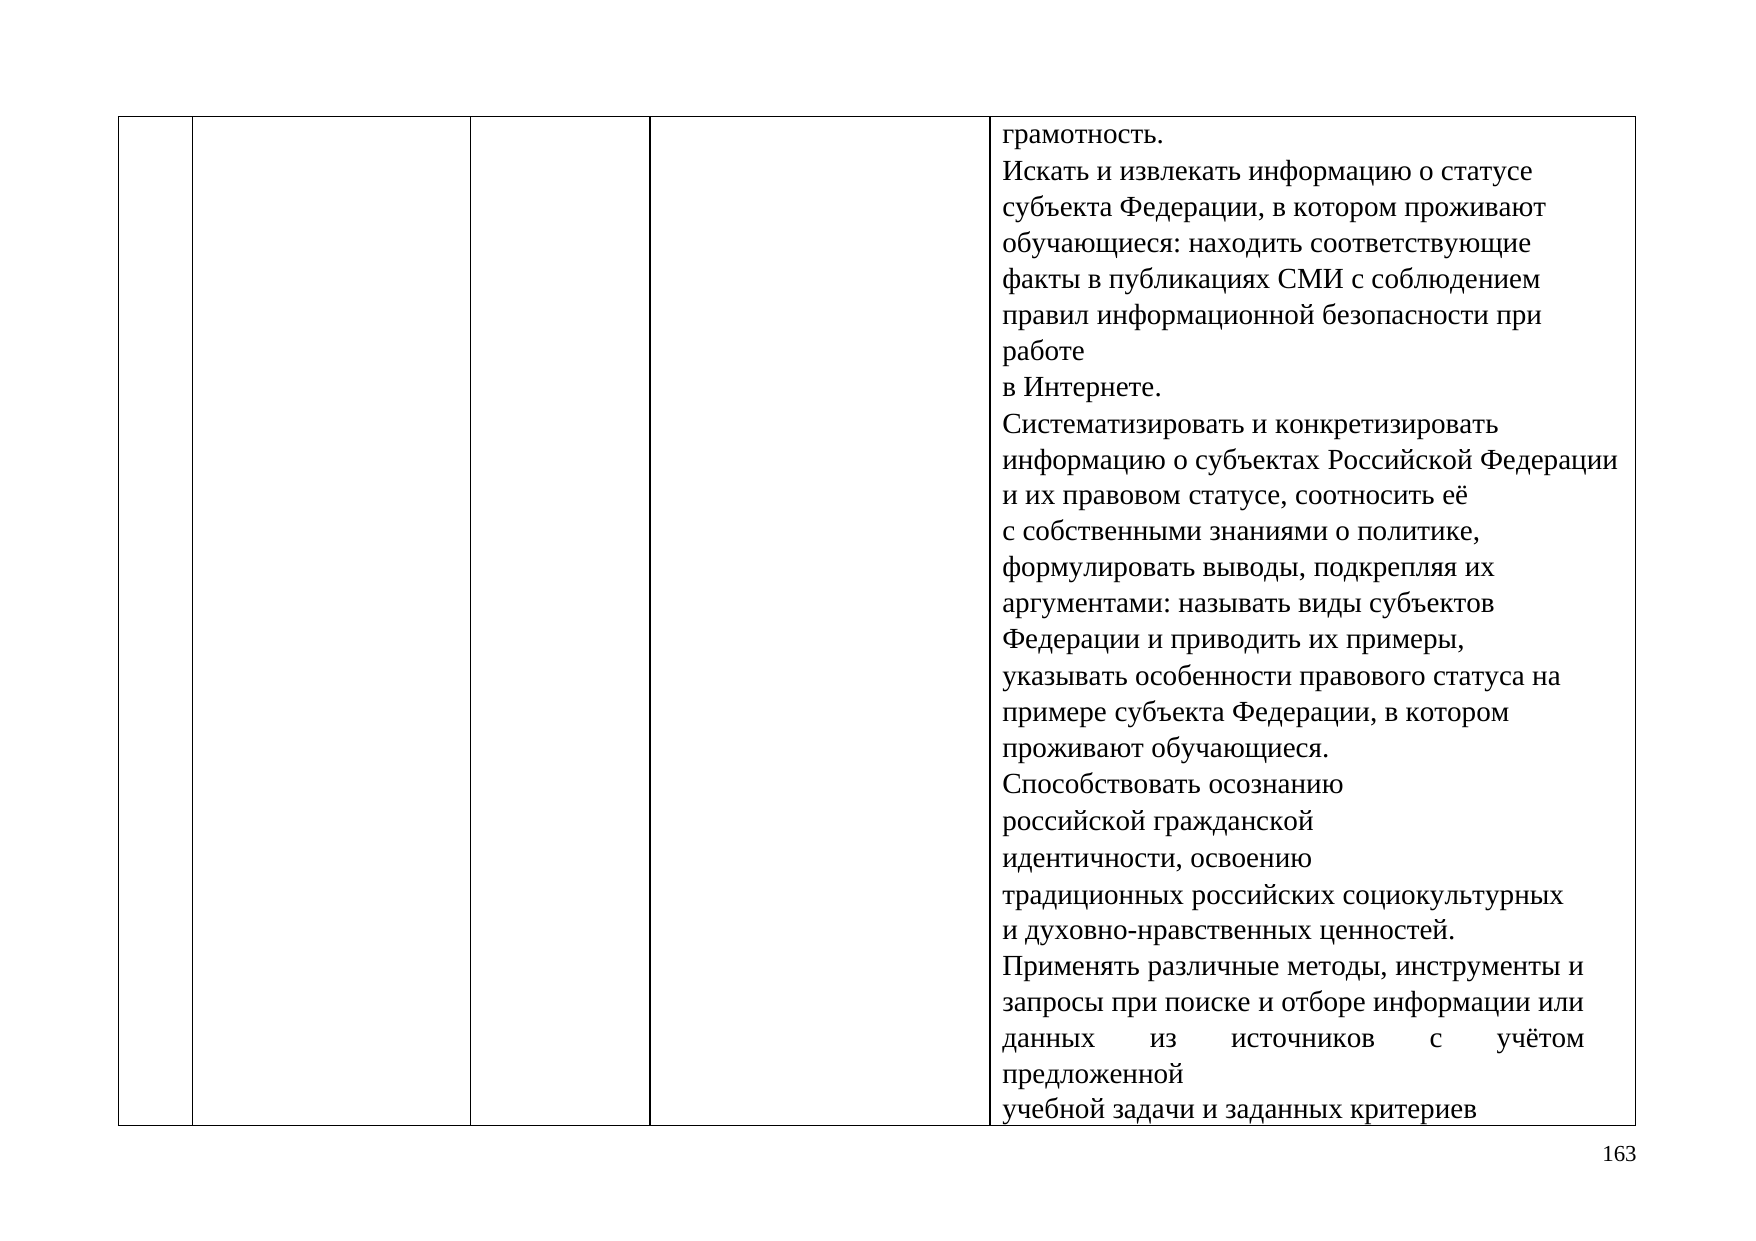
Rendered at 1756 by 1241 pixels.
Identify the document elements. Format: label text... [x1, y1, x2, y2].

table_header [471, 117, 649, 1125]
table_header [119, 117, 192, 1125]
table_header [651, 117, 989, 1125]
table_header грамотность. Искать и извлекать информацию о статусе субъекта Федерации, в котором проживают обучающиеся: находить соответствующие факты в публикациях СМИ с соблюдением правил информационной безопасности при работе в Интернете. Систематизировать и конкретизировать информацию о субъектах Российской Федерации и их правовом статусе, соотносить её с собственными знаниями о политике, формулировать выводы, подкрепляя их аргументами: называть виды субъектов Федерации и приводить их примеры, указывать особенности правового статуса на примере субъекта Федерации, в котором проживают обучающиеся. Способствовать осознанию российской гражданской идентичности, освоению традиционных российских социокультурных и духовно-нравственных ценностей. Применять различные методы, инструменты и запросы при поиске и отборе информации или данных из источников с учётом предложенной учебной задачи и заданных критериев [991, 117, 1635, 1125]
table_header [193, 117, 470, 1125]
